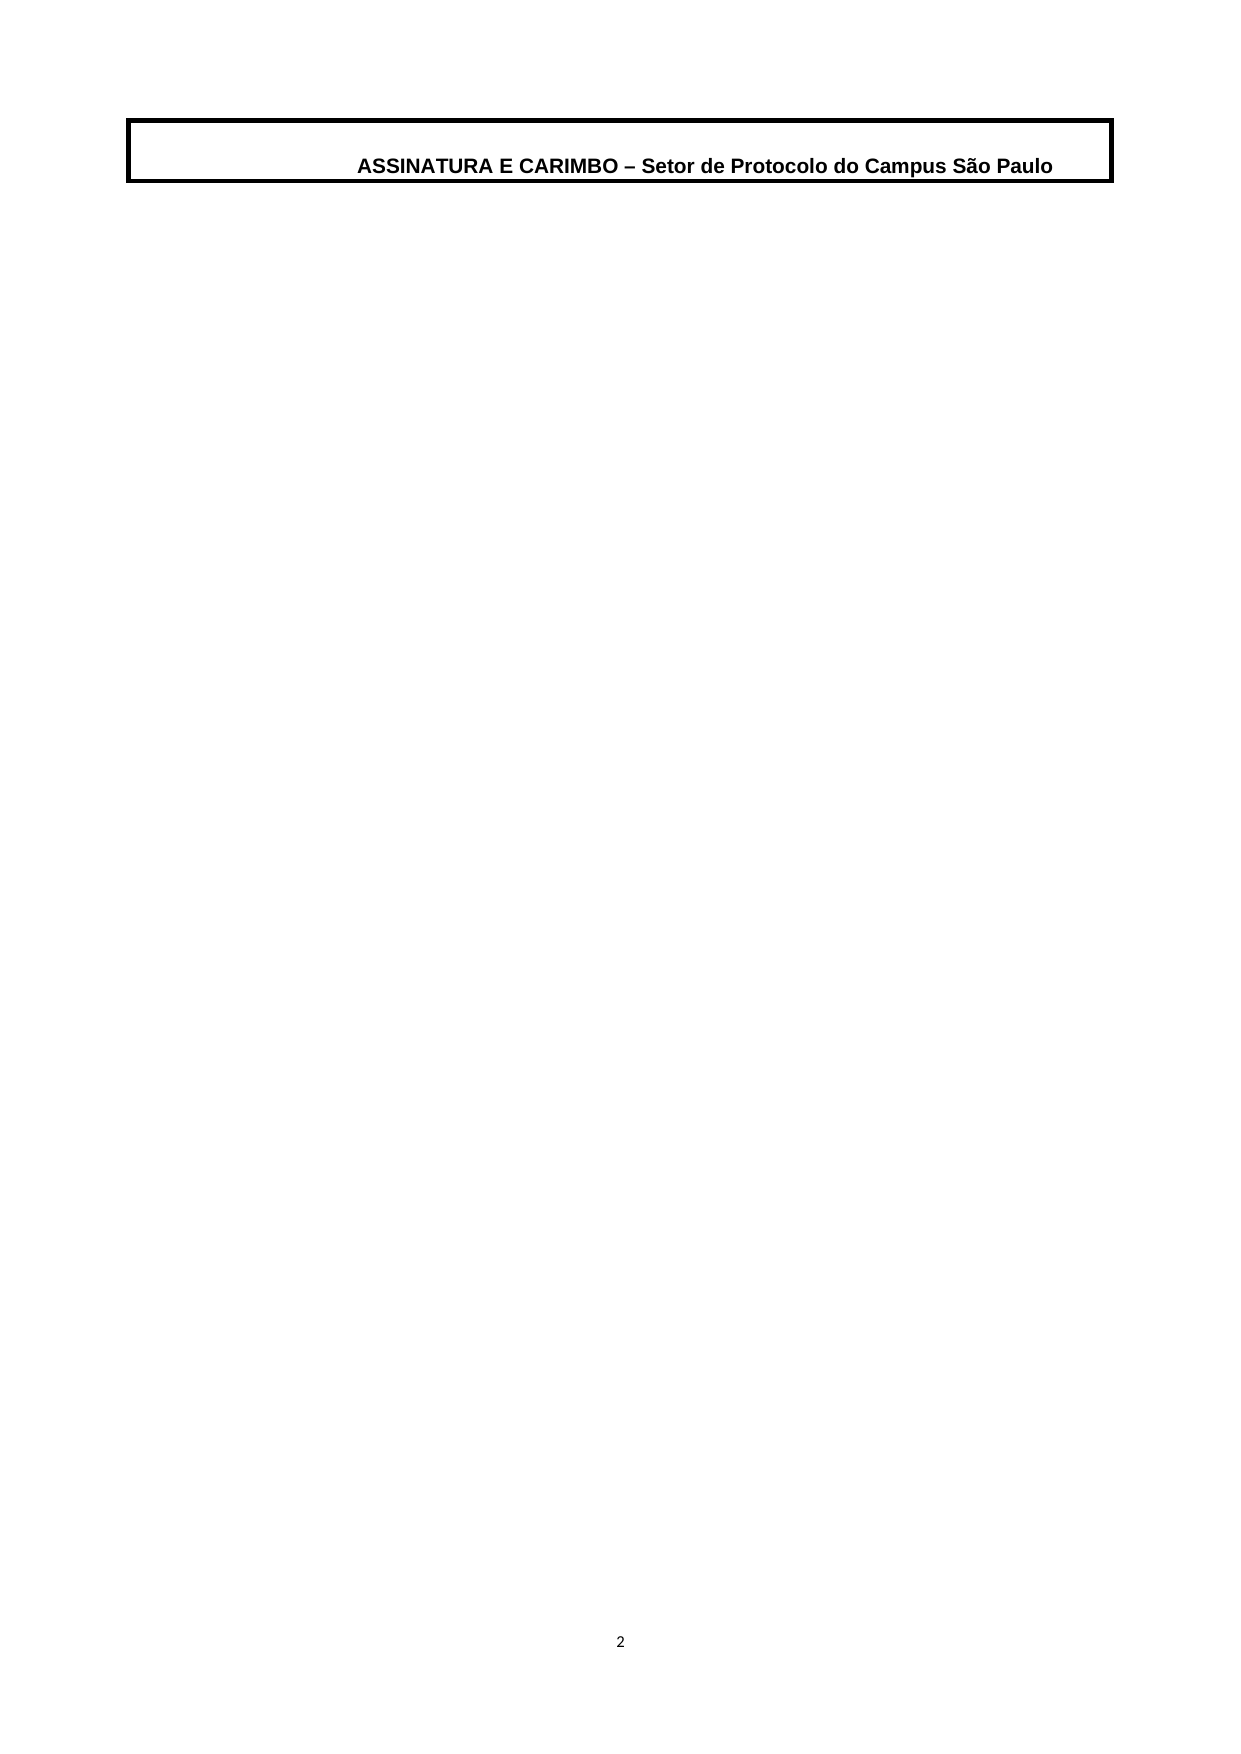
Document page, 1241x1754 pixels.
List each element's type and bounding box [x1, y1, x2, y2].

table_header [131, 123, 1109, 179]
